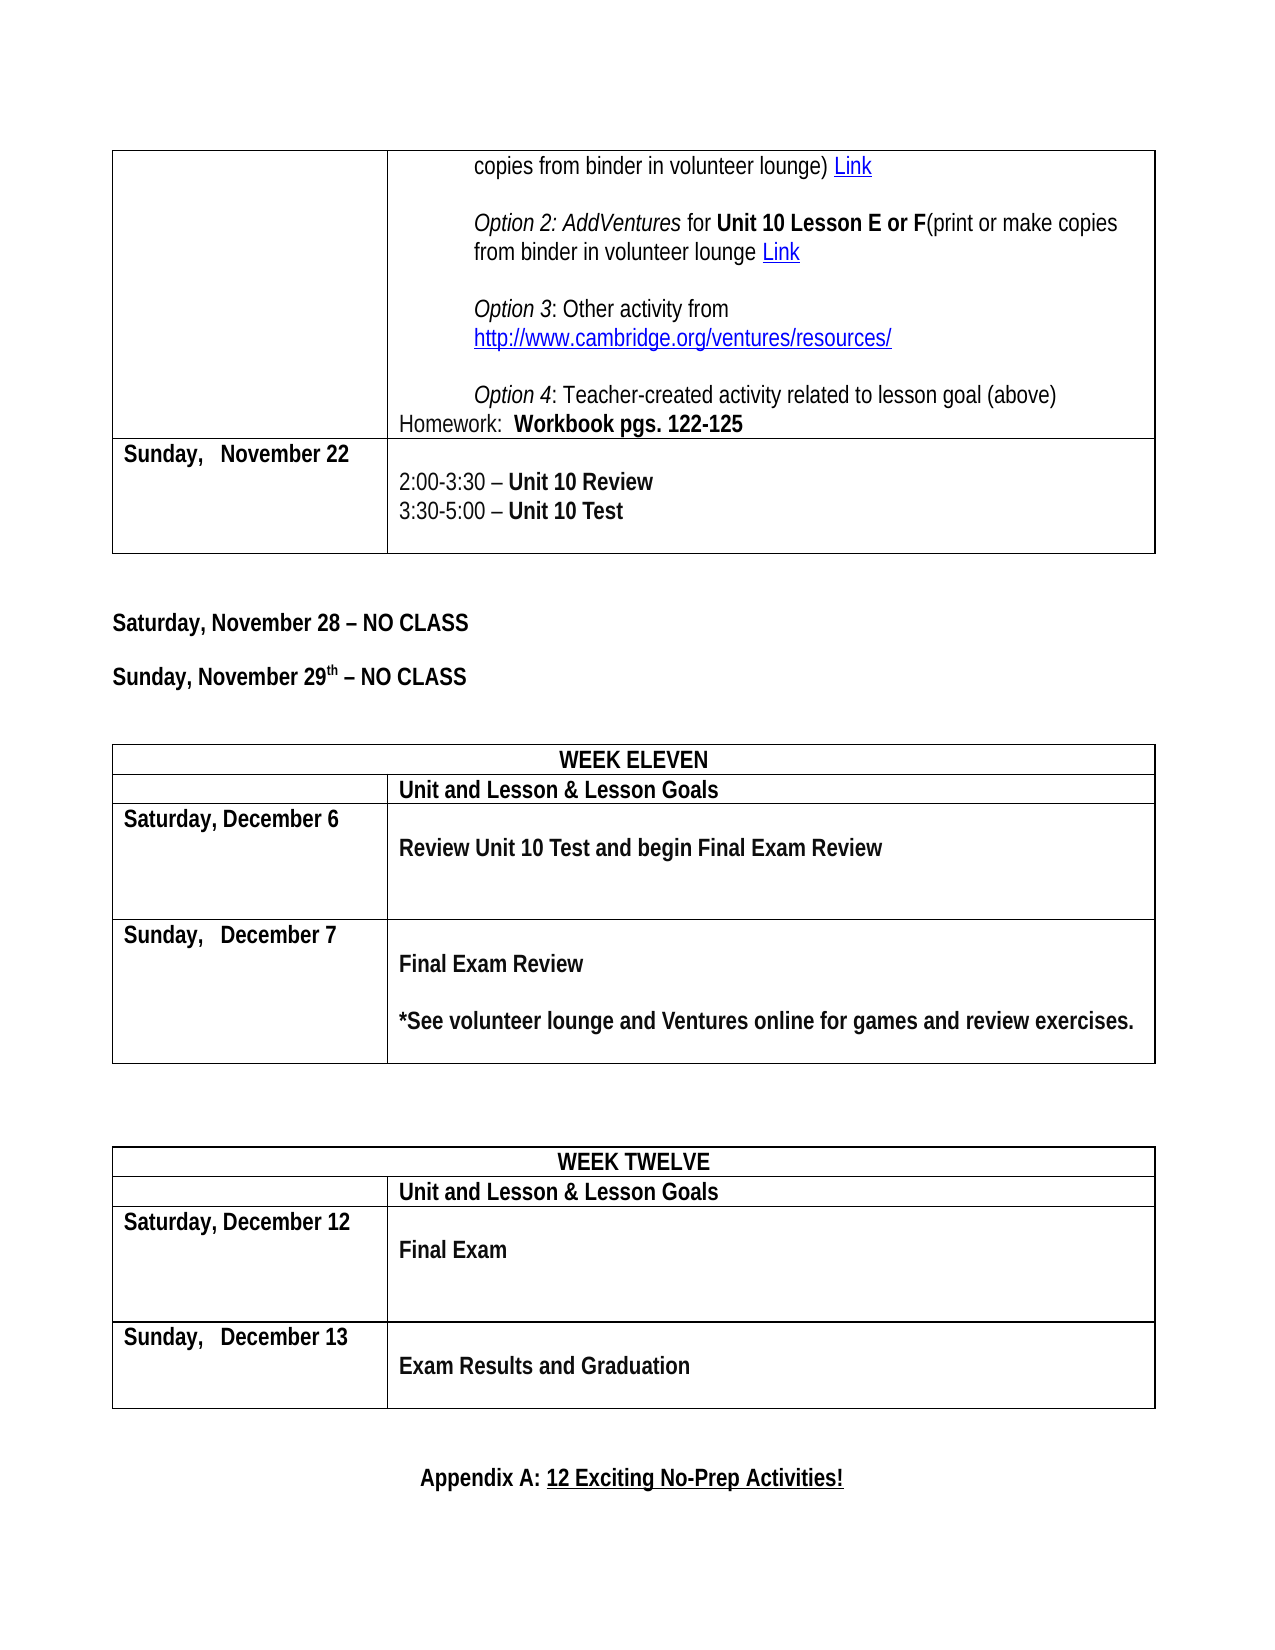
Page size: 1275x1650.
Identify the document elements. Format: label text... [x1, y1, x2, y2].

table_cell Unit and Lesson & Lesson Goals [388, 775, 1154, 803]
table_cell [113, 775, 387, 803]
text Sunday, November 29th – NO CLASS [112, 662, 1162, 690]
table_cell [388, 151, 1154, 437]
text Appendix A: 12 Exciting No-Prep Activities! [112, 1463, 1162, 1492]
table_cell Review Unit 10 Test and begin Final Exam Review [388, 804, 1154, 919]
table_cell Sunday, December 7 [113, 920, 387, 1063]
table_cell Saturday, December 12 [113, 1207, 387, 1321]
table_header WEEK ELEVEN [113, 745, 1154, 773]
table_cell [113, 1177, 387, 1206]
table_cell Saturday, December 6 [113, 804, 387, 919]
table_cell Unit and Lesson & Lesson Goals [388, 1177, 1154, 1206]
table_cell Final Exam [388, 1207, 1154, 1321]
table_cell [113, 151, 387, 437]
text Saturday, November 28 – NO CLASS [112, 608, 1162, 637]
table_cell Exam Results and Graduation [388, 1323, 1154, 1408]
table_cell 2:00-3:30 – Unit 10 Review 3:30-5:00 – Unit 10 Test [388, 439, 1154, 553]
table_cell Sunday, November 22 [113, 439, 387, 553]
table_cell Final Exam Review *See volunteer lounge and Ventures online for games and review exercises. [388, 920, 1154, 1063]
table_cell Sunday, December 13 [113, 1323, 387, 1408]
table_header WEEK TWELVE [113, 1148, 1154, 1176]
